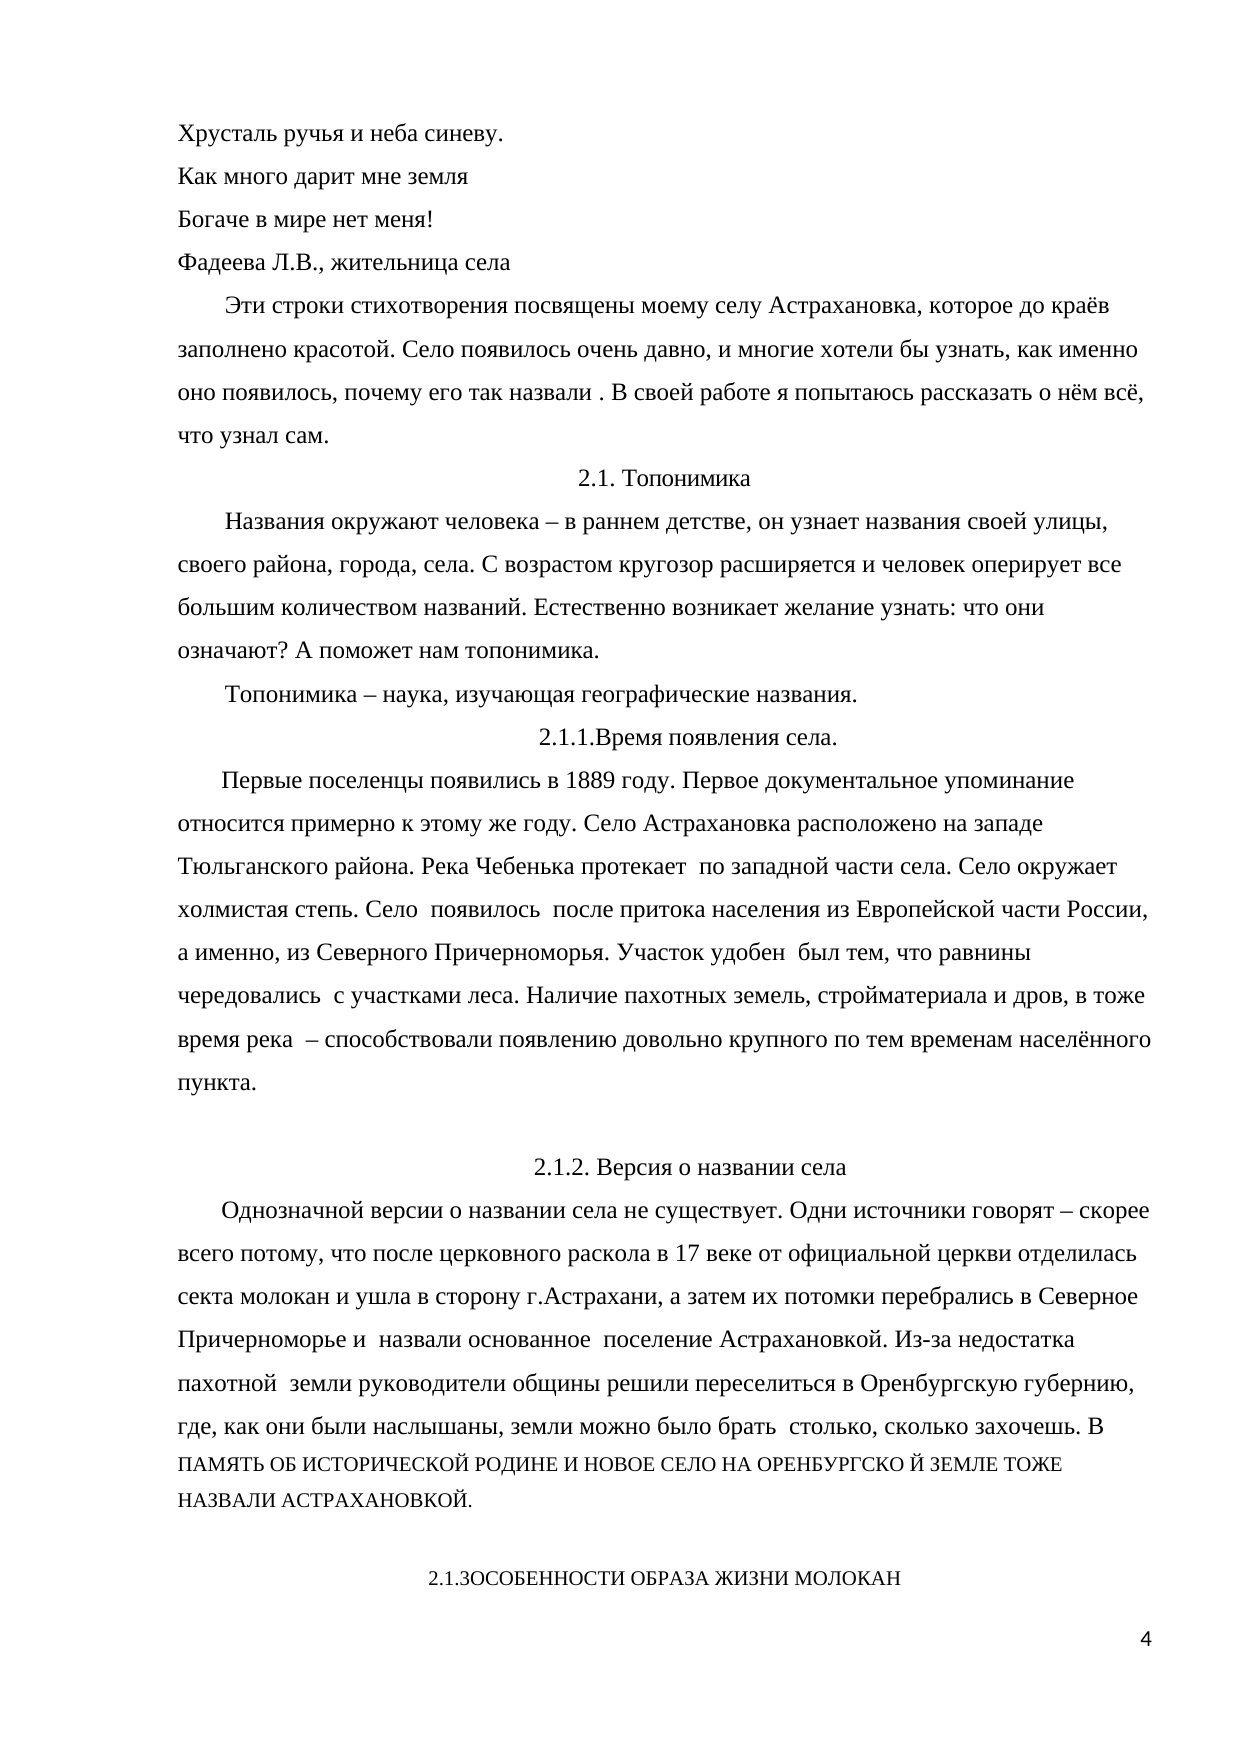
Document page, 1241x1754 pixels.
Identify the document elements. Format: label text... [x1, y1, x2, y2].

text Первые поселенцы появились в 1889 году. Первое документальное упоминание относится примерно к этому же году. Село Астрахановка расположено на западе Тюльганского района. Река Чебенька протекает по западной части села. Село окружает холмистая степь. Село появилось после притока населения из Европейской части России, а именно, из Северного Причерноморья. Участок удобен был тем, что равнины чередовались с участками леса. Наличие пахотных земель, стройматериала и дров, в тоже время река – способствовали появлению довольно крупного по тем временам населённого пункта. [177, 765, 1152, 1096]
text Фадеева Л.В., жительница села [177, 247, 1152, 276]
text Названия окружают человека – в раннем детстве, он узнает названия своей улицы, своего района, города, села. С возрастом кругозор расширяется и человек оперирует все большим количеством названий. Естественно возникает желание узнать: что они означают? А поможет нам топонимика. [177, 506, 1151, 664]
text Хрусталь ручья и неба синеву. [177, 118, 1152, 147]
text Топонимика – наука, изучающая географические названия. [177, 679, 1152, 707]
text 2.1.3ОСОБЕННОСТИ ОБРАЗА ЖИЗНИ МОЛОКАН [177, 1566, 1152, 1589]
text 2.1.2. Версия о названии села [177, 1152, 1152, 1181]
text Богаче в мире нет меня! [177, 204, 1152, 233]
text Эти строки стихотворения посвящены моему селу Астрахановка, которое до краёв заполнено красотой. Село появилось очень давно, и многие хотели бы узнать, как именно оно появилось, почему его так назвали . В своей работе я попытаюсь рассказать о нём всё, что узнал сам. [177, 291, 1152, 449]
text 2.1. Топонимика [177, 463, 1152, 492]
text Как много дарит мне земля [177, 161, 1152, 190]
text Однозначной версии о названии села не существует. Одни источники говорят – скорее всего потому, что после церковного раскола в 17 веке от официальной церкви отделилась секта молокан и ушла в сторону г.Астрахани, а затем их потомки перебрались в Северное Причерноморье и назвали основанное поселение Астрахановкой. Из-за недостатка пахотной земли руководители общины решили переселиться в Оренбургскую губернию, где, как они были наслышаны, земли можно было брать столько, сколько захочешь. В ПАМЯТЬ ОБ ИСТОРИЧЕСКОЙ РОДИНЕ И НОВОЕ СЕЛО НА ОРЕНБУРГСКО Й ЗЕМЛЕ ТОЖЕ НАЗВАЛИ АСТРАХАНОВКОЙ. [177, 1195, 1152, 1512]
text 2.1.1.Время появления села. [177, 722, 1152, 751]
